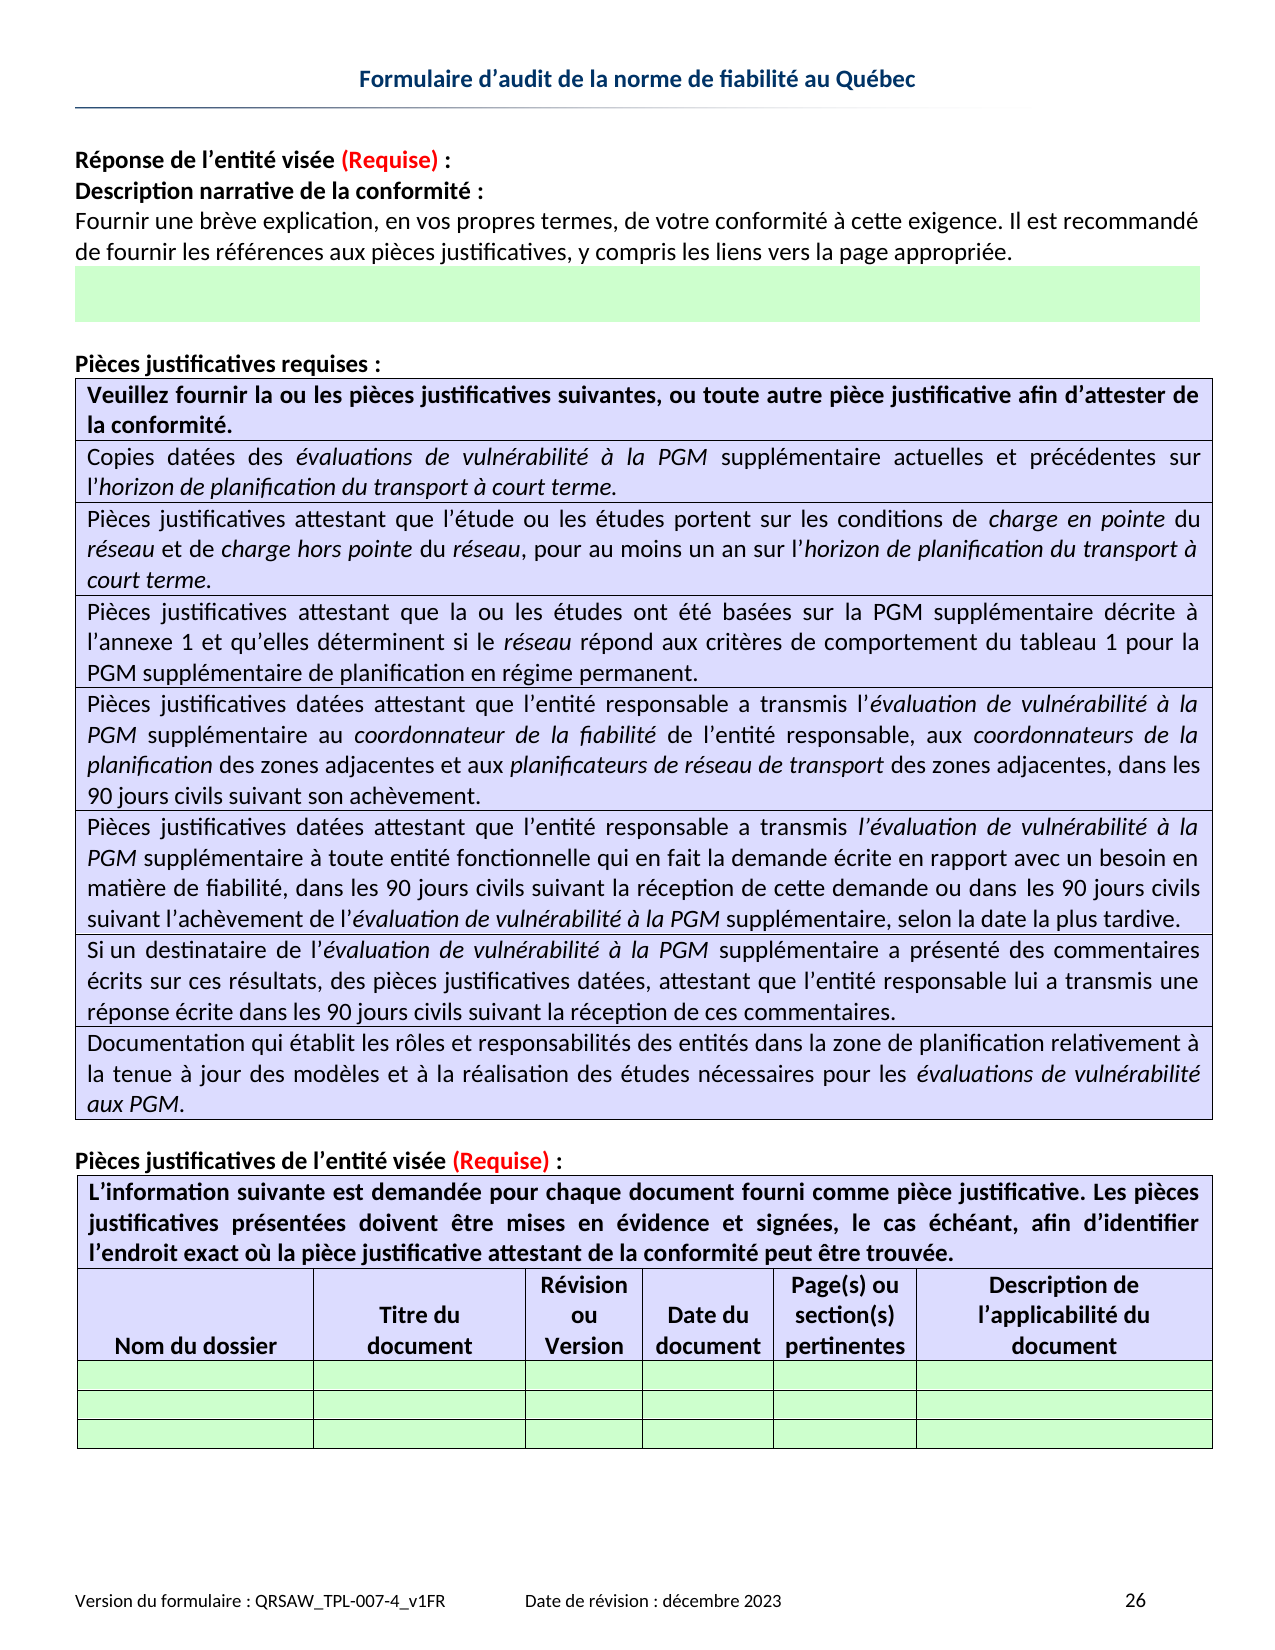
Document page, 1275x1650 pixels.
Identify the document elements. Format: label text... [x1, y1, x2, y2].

text Pièces justificatives de l’entité visée (Requise) : [75, 1147, 1200, 1175]
text Description narrative de la conformité : [75, 175, 1200, 205]
table_cell [917, 1391, 1212, 1418]
table_cell Page(s) ou section(s) pertinentes [774, 1269, 916, 1360]
table_cell [314, 1391, 525, 1418]
text Réponse de l’entité visée (Requise) : [75, 144, 1200, 175]
table_header Veuillez fournir la ou les pièces justificatives suivantes, ou toute autre pièce justificative afin d’attester de la conformité. [76, 379, 1212, 440]
table_cell Révision ou Version [526, 1269, 642, 1360]
table_cell Pièces justificatives attestant que la ou les études ont été basées sur la PGM supplémentaire décrite à l’annexe 1 et qu’elles déterminent si le réseau répond aux critères de comportement du tableau 1 pour la PGM supplémentaire de planification en régime permanent. [76, 596, 1212, 687]
table_cell [774, 1391, 916, 1418]
table_cell Titre du document [314, 1269, 525, 1360]
table_cell Pièces justificatives datées attestant que l’entité responsable a transmis l’évaluation de vulnérabilité à la PGM supplémentaire à toute entité fonctionnelle qui en fait la demande écrite en rapport avec un besoin en matière de fiabilité, dans les 90 jours civils suivant la réception de cette demande ou dans les 90 jours civils suivant l’achèvement de l’évaluation de vulnérabilité à la PGM supplémentaire, selon la date la plus tardive. [76, 811, 1212, 933]
table_cell [774, 1361, 916, 1389]
table_cell [917, 1420, 1212, 1448]
table_cell [526, 1361, 642, 1389]
table_cell [643, 1361, 773, 1389]
table_cell [78, 1391, 313, 1418]
table_cell [917, 1361, 1212, 1389]
table_cell Date du document [643, 1269, 773, 1360]
table_cell Copies datées des évaluations de vulnérabilité à la PGM supplémentaire actuelles et précédentes sur l’horizon de planification du transport à court terme. [76, 441, 1212, 502]
table_cell [526, 1420, 642, 1448]
table_cell [774, 1420, 916, 1448]
table_cell [78, 1361, 313, 1389]
table_cell [78, 1420, 313, 1448]
table_header L’information suivante est demandée pour chaque document fourni comme pièce justificative. Les pièces justificatives présentées doivent être mises en évidence et signées, le cas échéant, afin d’identifier l’endroit exact où la pièce justificative attestant de la conformité peut être trouvée. [78, 1176, 1212, 1268]
table_cell Si un destinataire de l’évaluation de vulnérabilité à la PGM supplémentaire a présenté des commentaires écrits sur ces résultats, des pièces justificatives datées, attestant que l’entité responsable lui a transmis une réponse écrite dans les 90 jours civils suivant la réception de ces commentaires. [76, 935, 1212, 1026]
table_cell [526, 1391, 642, 1418]
table_cell [314, 1420, 525, 1448]
table_cell Documentation qui établit les rôles et responsabilités des entités dans la zone de planification relativement à la tenue à jour des modèles et à la réalisation des études nécessaires pour les évaluations de vulnérabilité aux PGM. [76, 1027, 1212, 1119]
table_cell [314, 1361, 525, 1389]
table_cell [643, 1420, 773, 1448]
table_cell [643, 1391, 773, 1418]
table_cell Pièces justificatives datées attestant que l’entité responsable a transmis l’évaluation de vulnérabilité à la PGM supplémentaire au coordonnateur de la fiabilité de l’entité responsable, aux coordonnateurs de la planification des zones adjacentes et aux planificateurs de réseau de transport des zones adjacentes, dans les 90 jours civils suivant son achèvement. [76, 688, 1212, 810]
text Fournir une brève explication, en vos propres termes, de votre conformité à cette exigence. Il est recommandé de fournir les références aux pièces justificatives, y compris les liens vers la page appropriée. [75, 205, 1200, 266]
table_cell Pièces justificatives attestant que l’étude ou les études portent sur les conditions de charge en pointe du réseau et de charge hors pointe du réseau, pour au moins un an sur l’horizon de planification du transport à court terme. [76, 503, 1212, 595]
picture [75, 107, 1055, 114]
text Pièces justificatives requises : [75, 350, 1200, 378]
table_cell Description de l’applicabilité du document [917, 1269, 1212, 1360]
table_cell Nom du dossier [78, 1269, 313, 1360]
